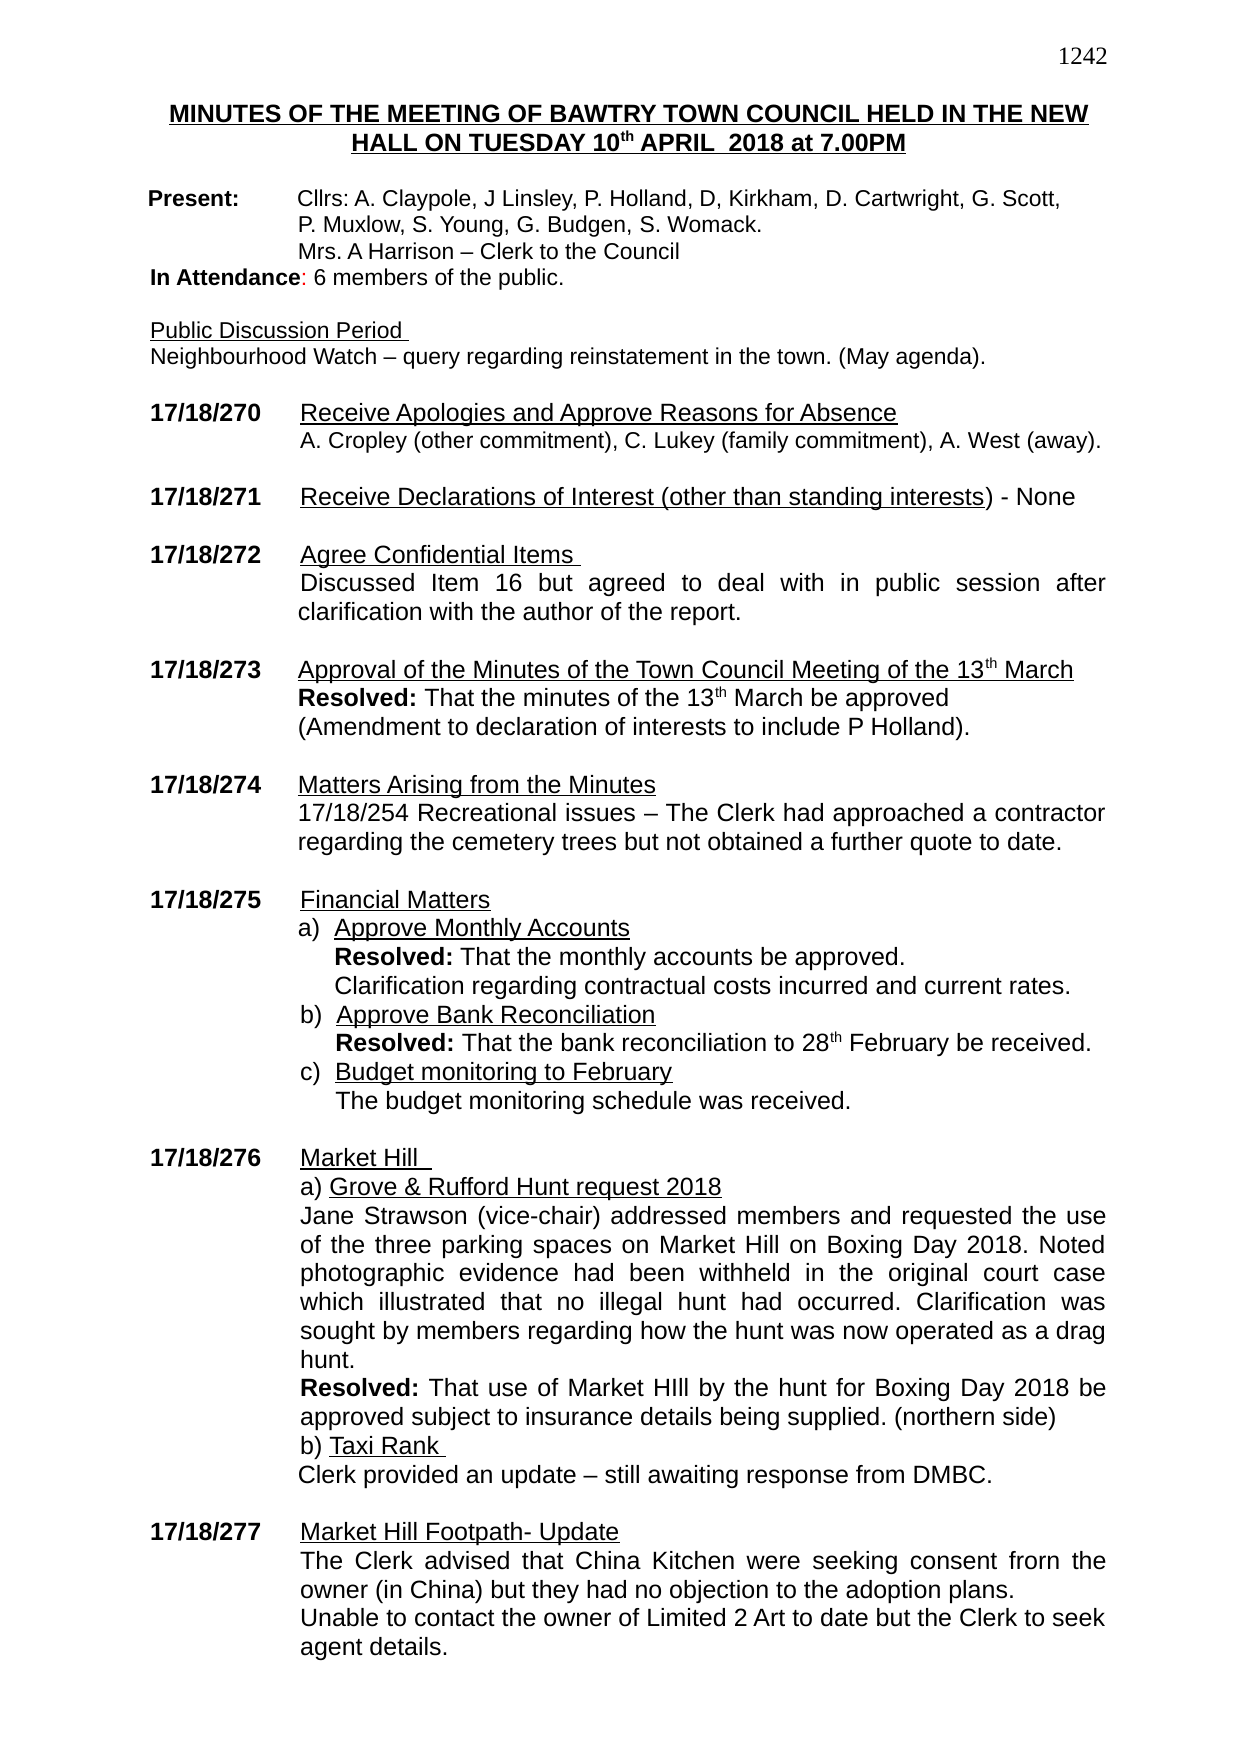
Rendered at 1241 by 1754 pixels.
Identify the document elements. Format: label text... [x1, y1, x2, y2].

text Resolved: That use of Market HIll by the hunt for Boxing Day 2018 be approved subject to insurance details being supplied. (northern side) [300, 1373, 1107, 1431]
text MINUTES OF THE MEETING OF BAWTRY TOWN COUNCIL HELD IN THE NEW HALL ON TUESDAY 10th APRIL 2018 at 7.00PM [150, 99, 1107, 156]
list The budget monitoring schedule was received. [335, 1086, 1110, 1115]
text (Amendment to declaration of interests to include P Holland). [298, 712, 1107, 741]
text Clerk provided an update – still awaiting response from DMBC. [298, 1460, 1107, 1488]
text The Clerk advised that China Kitchen were seeking consent frorn the owner (in China) but they had no objection to the adoption plans. [300, 1546, 1107, 1603]
text 17/18/274 Matters Arising from the Minutes [150, 770, 1107, 798]
text c) Budget monitoring to February [225, 1057, 1110, 1086]
text In Attendance: 6 members of the public. [150, 264, 1107, 291]
text P. Muxlow, S. Young, G. Budgen, S. Womack. [298, 211, 1107, 238]
text a) Grove & Rufford Hunt request 2018 [150, 1172, 1107, 1201]
text Public Discussion Period [150, 317, 1107, 343]
text 17/18/271 Receive Declarations of Interest (other than standing interests) - None [150, 482, 1107, 511]
text Mrs. A Harrison – Clerk to the Council [298, 238, 1107, 264]
list Resolved: That the monthly accounts be approved. [334, 942, 1107, 971]
text 17/18/273 Approval of the Minutes of the Town Council Meeting of the 13th March [150, 655, 1107, 683]
text 17/18/272 Agree Confidential Items [150, 540, 1107, 568]
text 17/18/275 Financial Matters [150, 885, 1107, 913]
text Resolved: That the minutes of the 13th March be approved [150, 683, 1107, 712]
text 17/18/270 Receive Apologies and Approve Reasons for Absence [150, 398, 1107, 427]
text b) Approve Bank Reconciliation [225, 1000, 1107, 1028]
text Unable to contact the owner of Limited 2 Art to date but the Clerk to seek agent details. [300, 1603, 1107, 1661]
text b) Taxi Rank [300, 1431, 1107, 1460]
text Present: Cllrs: A. Claypole, J Linsley, P. Holland, D, Kirkham, D. Cartwright, G. Scott, [148, 185, 1107, 211]
text 17/18/276 Market Hill [150, 1143, 1107, 1172]
list Approve Monthly Accounts [298, 913, 1107, 942]
text A. Cropley (other commitment), C. Lukey (family commitment), A. West (away). [300, 427, 1107, 453]
list Resolved: That the bank reconciliation to 28th February be received. [335, 1028, 1107, 1057]
text 17/18/254 Recreational issues – The Clerk had approached a contractor regarding the cemetery trees but not obtained a further quote to date. [150, 798, 1107, 856]
text Neighbourhood Watch – query regarding reinstatement in the town. (May agenda). [150, 343, 1107, 369]
list Clarification regarding contractual costs incurred and current rates. [334, 971, 1107, 1000]
text Jane Strawson (vice-chair) addressed members and requested the use of the three parking spaces on Market Hill on Boxing Day 2018. Noted photographic evidence had been withheld in the original court case which illustrated that no illegal hunt had occurred. Clarification was sought by members regarding how the hunt was now operated as a drag hunt. [300, 1201, 1107, 1373]
text 17/18/277 Market Hill Footpath- Update [150, 1517, 1107, 1546]
text Discussed Item 16 but agreed to deal with in public session after clarification with the author of the report. [298, 568, 1107, 626]
